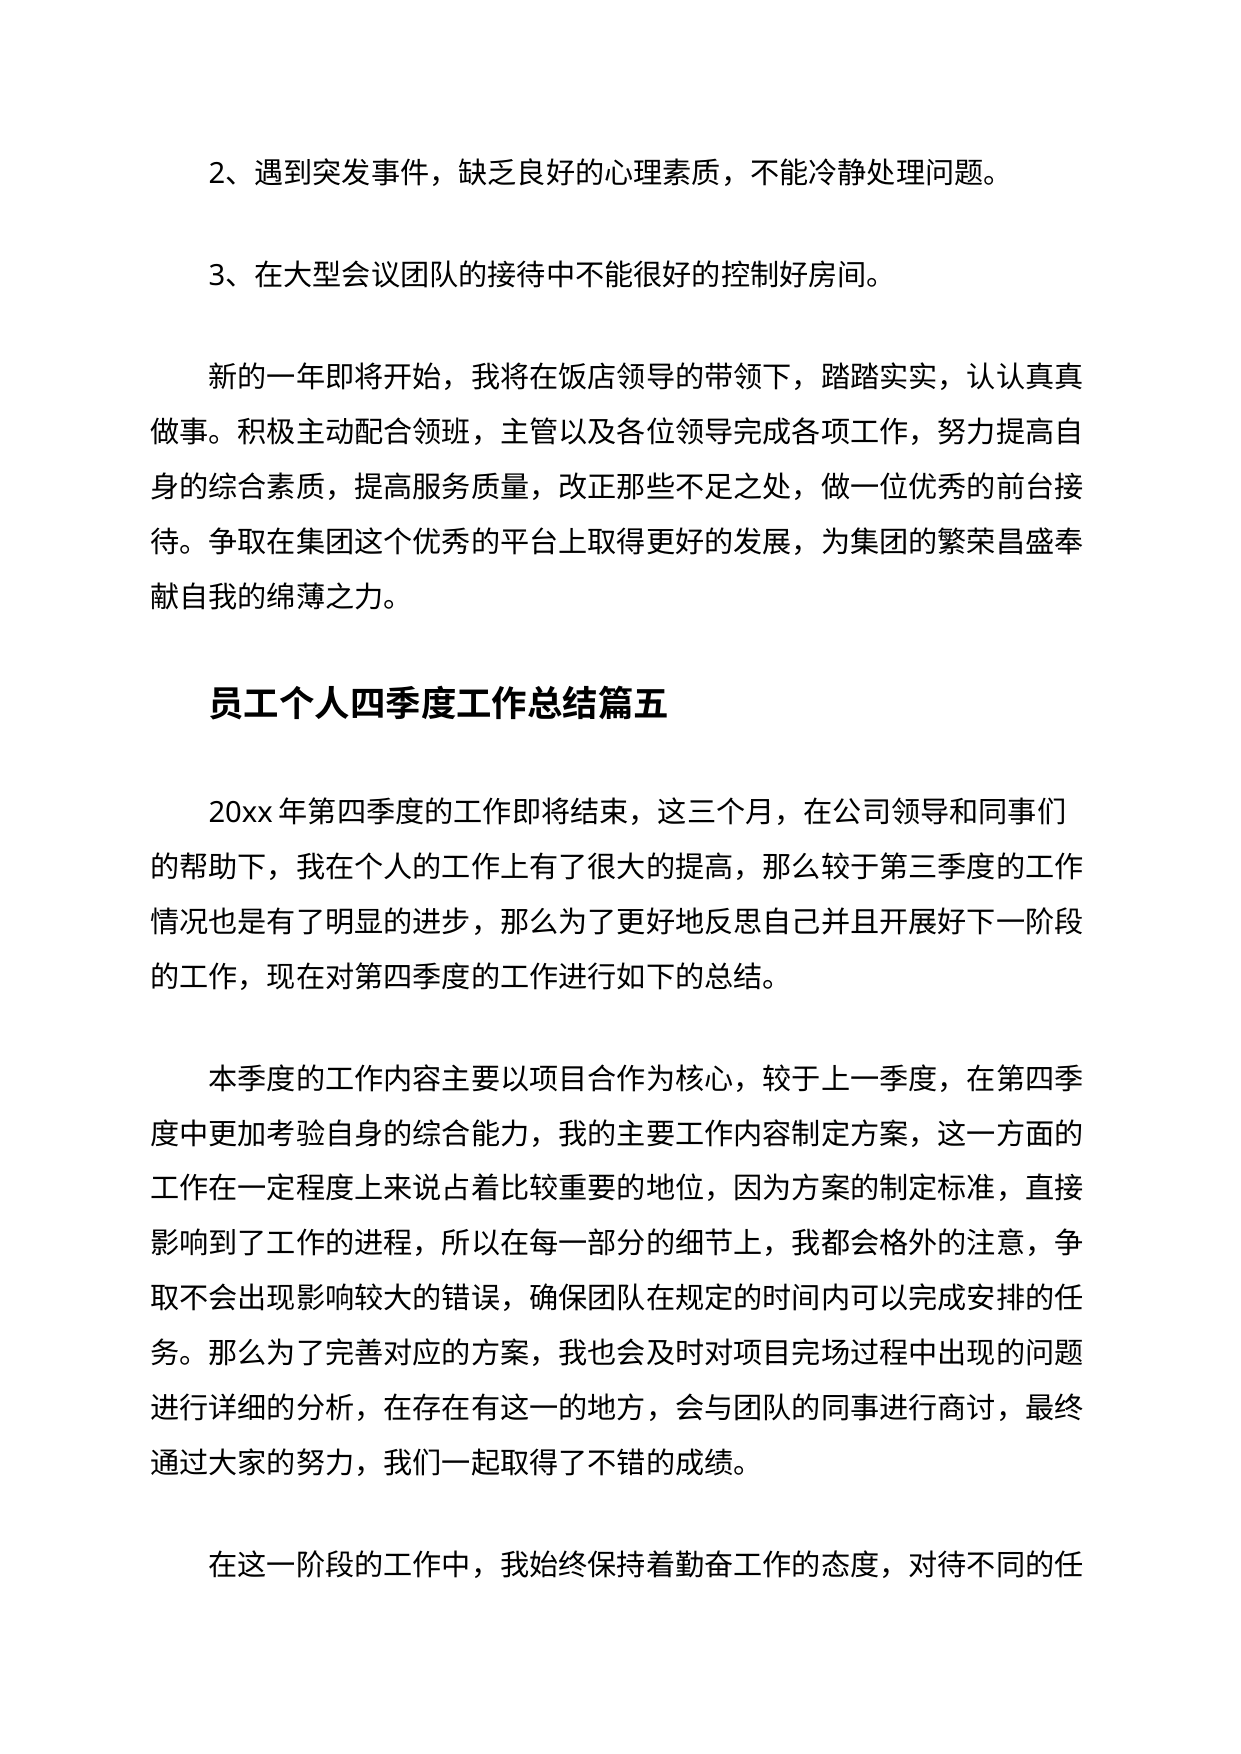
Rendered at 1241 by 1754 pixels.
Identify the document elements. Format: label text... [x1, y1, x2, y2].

text 本季度的工作内容主要以项目合作为核心，较于上一季度，在第四季度中更加考验自身的综合能力，我的主要工作内容制定方案，这一方面的工作在一定程度上来说占着比较重要的地位，因为方案的制定标准，直接影响到了工作的进程，所以在每一部分的细节上，我都会格外的注意，争取不会出现影响较大的错误，确保团队在规定的时间内可以完成安排的任务。那么为了完善对应的方案，我也会及时对项目完场过程中出现的问题进行详细的分析，在存在有这一的地方，会与团队的同事进行商讨，最终通过大家的努力，我们一起取得了不错的成绩。 [150, 1055, 1090, 1482]
text 员工个人四季度工作总结篇五 [150, 675, 1090, 727]
text 20xx年第四季度的工作即将结束，这三个月，在公司领导和同事们的帮助下，我在个人的工作上有了很大的提高，那么较于第三季度的工作情况也是有了明显的进步，那么为了更好地反思自己并且开展好下一阶段的工作，现在对第四季度的工作进行如下的总结。 [150, 789, 1090, 996]
text 2、遇到突发事件，缺乏良好的心理素质，不能冷静处理问题。 [150, 150, 1090, 192]
text 新的一年即将开始，我将在饭店领导的带领下，踏踏实实，认认真真做事。积极主动配合领班，主管以及各位领导完成各项工作，努力提高自身的综合素质，提高服务质量，改正那些不足之处，做一位优秀的前台接待。争取在集团这个优秀的平台上取得更好的发展，为集团的繁荣昌盛奉献自我的绵薄之力。 [150, 354, 1090, 616]
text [150, 1541, 1090, 1584]
text 3、在大型会议团队的接待中不能很好的控制好房间。 [150, 252, 1090, 294]
